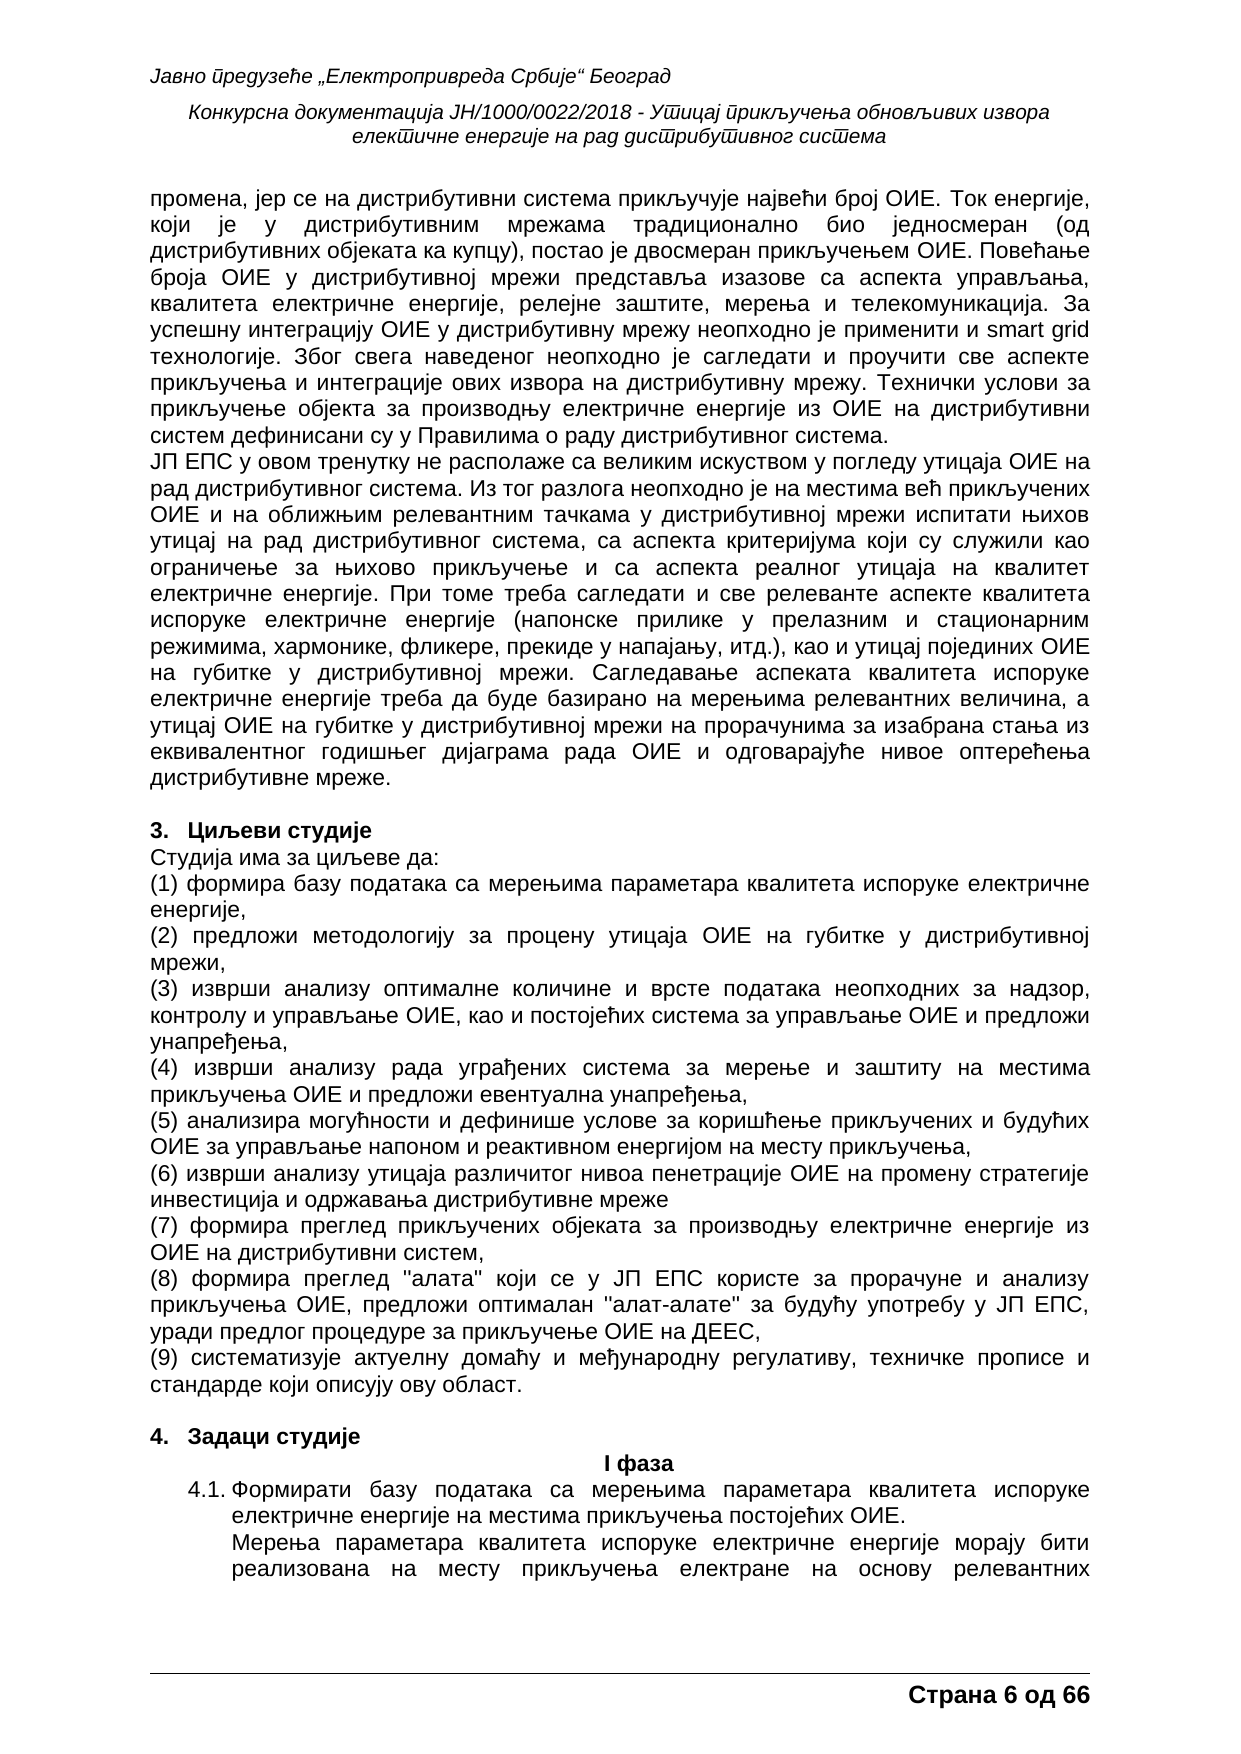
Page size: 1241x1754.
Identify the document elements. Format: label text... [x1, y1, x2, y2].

list Задаци студије [150, 1423, 1090, 1449]
text (8) формира преглед ''алата'' који се у ЈП ЕПС користе за прорачуне и анализу прикључења ОИЕ, предложи оптималан ''алат-алате'' за будућу употребу у ЈП ЕПС, уради предлог процедуре за прикључење ОИЕ на ДЕЕС, [150, 1265, 1090, 1344]
text I фаза [187, 1449, 1090, 1476]
text (4) изврши анализу рада уграђених система за мерење и заштиту на местима прикључења ОИЕ и предложи евентуална унапређења, [150, 1054, 1090, 1107]
text (9) систематизује актуелну домаћу и међународну регулативу, техничке прописе и стандарде који описују ову област. [150, 1344, 1090, 1397]
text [150, 184, 1090, 448]
text (6) изврши анализу утицаја различитог нивоа пенетрације ОИЕ на промену стратегије инвестиција и одржавања дистрибутивне мреже [150, 1160, 1090, 1212]
list Формирати базу података са мерењима параметара квалитета испоруке електричне енергије на местима прикључења постојећих ОИЕ. [188, 1476, 1090, 1529]
text (2) предложи методологију за процену утицаја ОИЕ на губитке у дистрибутивној мрежи, [150, 922, 1090, 975]
text ЈП ЕПС у овом тренутку не располаже са великим искуством у погледу утицаја ОИЕ на рад дистрибутивног система. Из тог разлога неопходно је на местима већ прикључених ОИЕ и на оближњим релевантним тачкама у дистрибутивној мрежи испитати њихов утицај на рад дистрибутивног система, са аспекта критеријума који су служили као ограничење за њихово прикључење и са аспекта реалног утицаја на квалитет електричне енергије. При томе треба сагледати и све релеванте аспекте квалитета испоруке електричне енергије (напонске прилике у прелазним и стационарним режимима, хармонике, фликере, прекиде у напајању, итд.), као и утицај појединих ОИЕ на губитке у дистрибутивној мрежи. Сагледавање аспеката квалитета испоруке електричне енергије треба да буде базирано на мерењима релевантних величина, а утицај ОИЕ на губитке у дистрибутивној мрежи на прорачунима за изабрана стања из еквивалентног годишњег дијаграма рада ОИЕ и одговарајуће нивое оптерећења дистрибутивне мреже. [150, 448, 1090, 791]
text (5) анализира могућности и дефинише услове за коришћење прикључених и будућих ОИЕ за управљање напоном и реактивном енергијом на месту прикључења, [150, 1107, 1090, 1160]
text (7) формира преглед прикључених објеката за производњу електричне енергије из ОИЕ на дистрибутивни систем, [150, 1212, 1090, 1265]
list Циљеви студије [150, 817, 1090, 843]
text (3) изврши анализу оптималне количине и врсте података неопходних за надзор, контролу и управљање ОИЕ, као и постојећих система за управљање ОИЕ и предложи унапређења, [150, 975, 1090, 1054]
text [231, 1529, 1090, 1581]
text Студија има за циљеве да: [150, 843, 1090, 870]
text (1) формира базу података са мерењима параметара квалитета испоруке електричне енергије, [150, 870, 1090, 922]
